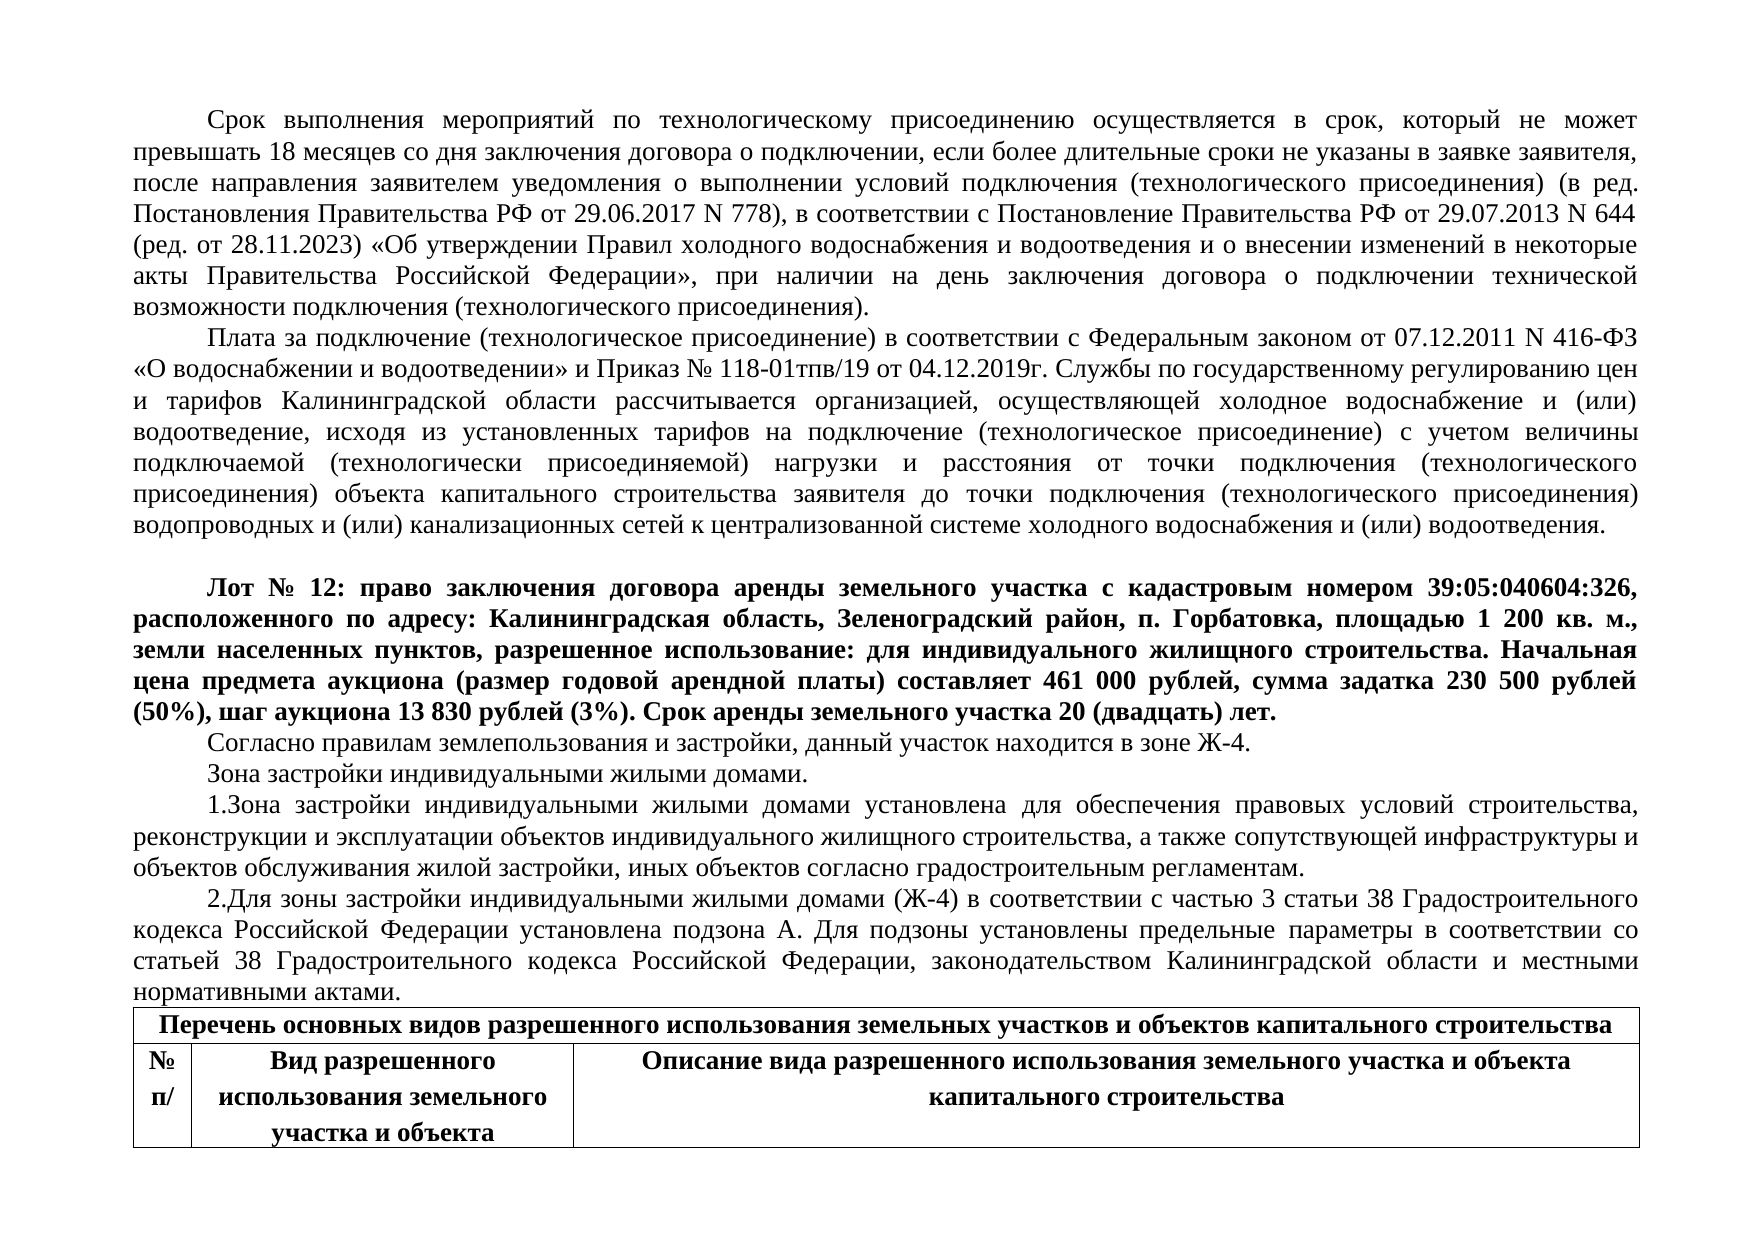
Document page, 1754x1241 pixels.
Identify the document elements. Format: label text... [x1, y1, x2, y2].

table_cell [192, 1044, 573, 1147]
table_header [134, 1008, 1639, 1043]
text Лот № 12: право заключения договора аренды земельного участка с кадастровым номером 39:05:040604:326, расположенного по адресу: Калининградская область, Зеленоградский район, п. Горбатовка, площадью 1 200 кв. м., земли населенных пунктов, разрешенное использование: для индивидуального жилищного строительства. Начальная цена предмета аукциона (размер годовой арендной платы) составляет 461 000 рублей, сумма задатка 230 500 рублей (50%), шаг аукциона 13 830 рублей (3%). Срок аренды земельного участка 20 (двадцать) лет. [133, 571, 1639, 726]
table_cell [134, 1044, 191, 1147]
text 1.Зона застройки индивидуальными жилыми домами установлена для обеспечения правовых условий строительства, реконструкции и эксплуатации объектов индивидуального жилищного строительства, а также сопутствующей инфраструктуры и объектов обслуживания жилой застройки, иных объектов согласно градостроительным регламентам. [133, 789, 1639, 882]
text Плата за подключение (технологическое присоединение) в соответствии с Федеральным законом от 07.12.2011 N 416-ФЗ «О водоснабжении и водоотведении» и Приказ № 118-01тпв/19 от 04.12.2019г. Службы по государственному регулированию цен и тарифов Калининградской области рассчитывается организацией, осуществляющей холодное водоснабжение и (или) водоотведение, исходя из установленных тарифов на подключение (технологическое присоединение) с учетом величины подключаемой (технологически присоединяемой) нагрузки и расстояния от точки подключения (технологического присоединения) объекта капитального строительства заявителя до точки подключения (технологического присоединения) водопроводных и (или) канализационных сетей к централизованной системе холодного водоснабжения и (или) водоотведения. [133, 321, 1639, 539]
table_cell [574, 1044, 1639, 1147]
text Срок выполнения мероприятий по технологическому присоединению осуществляется в срок, который не может превышать 18 месяцев со дня заключения договора о подключении, если более длительные сроки не указаны в заявке заявителя, после направления заявителем уведомления о выполнении условий подключения (технологического присоединения) (в ред. Постановления Правительства РФ от 29.06.2017 N 778), в соответствии с Постановление Правительства РФ от 29.07.2013 N 644 (ред. от 28.11.2023) «Об утверждении Правил холодного водоснабжения и водоотведения и о внесении изменений в некоторые акты Правительства Российской Федерации», при наличии на день заключения договора о подключении технической возможности подключения (технологического присоединения). [133, 103, 1639, 321]
text Согласно правилам землепользования и застройки, данный участок находится в зоне Ж-4. [133, 726, 1639, 757]
text 2.Для зоны застройки индивидуальными жилыми домами (Ж-4) в соответствии с частью 3 статьи 38 Градостроительного кодекса Российской Федерации установлена подзона А. Для подзоны установлены предельные параметры в соответствии со статьей 38 Градостроительного кодекса Российской Федерации, законодательством Калининградской области и местными нормативными актами. [133, 882, 1639, 1007]
text Зона застройки индивидуальными жилыми домами. [133, 757, 1639, 789]
